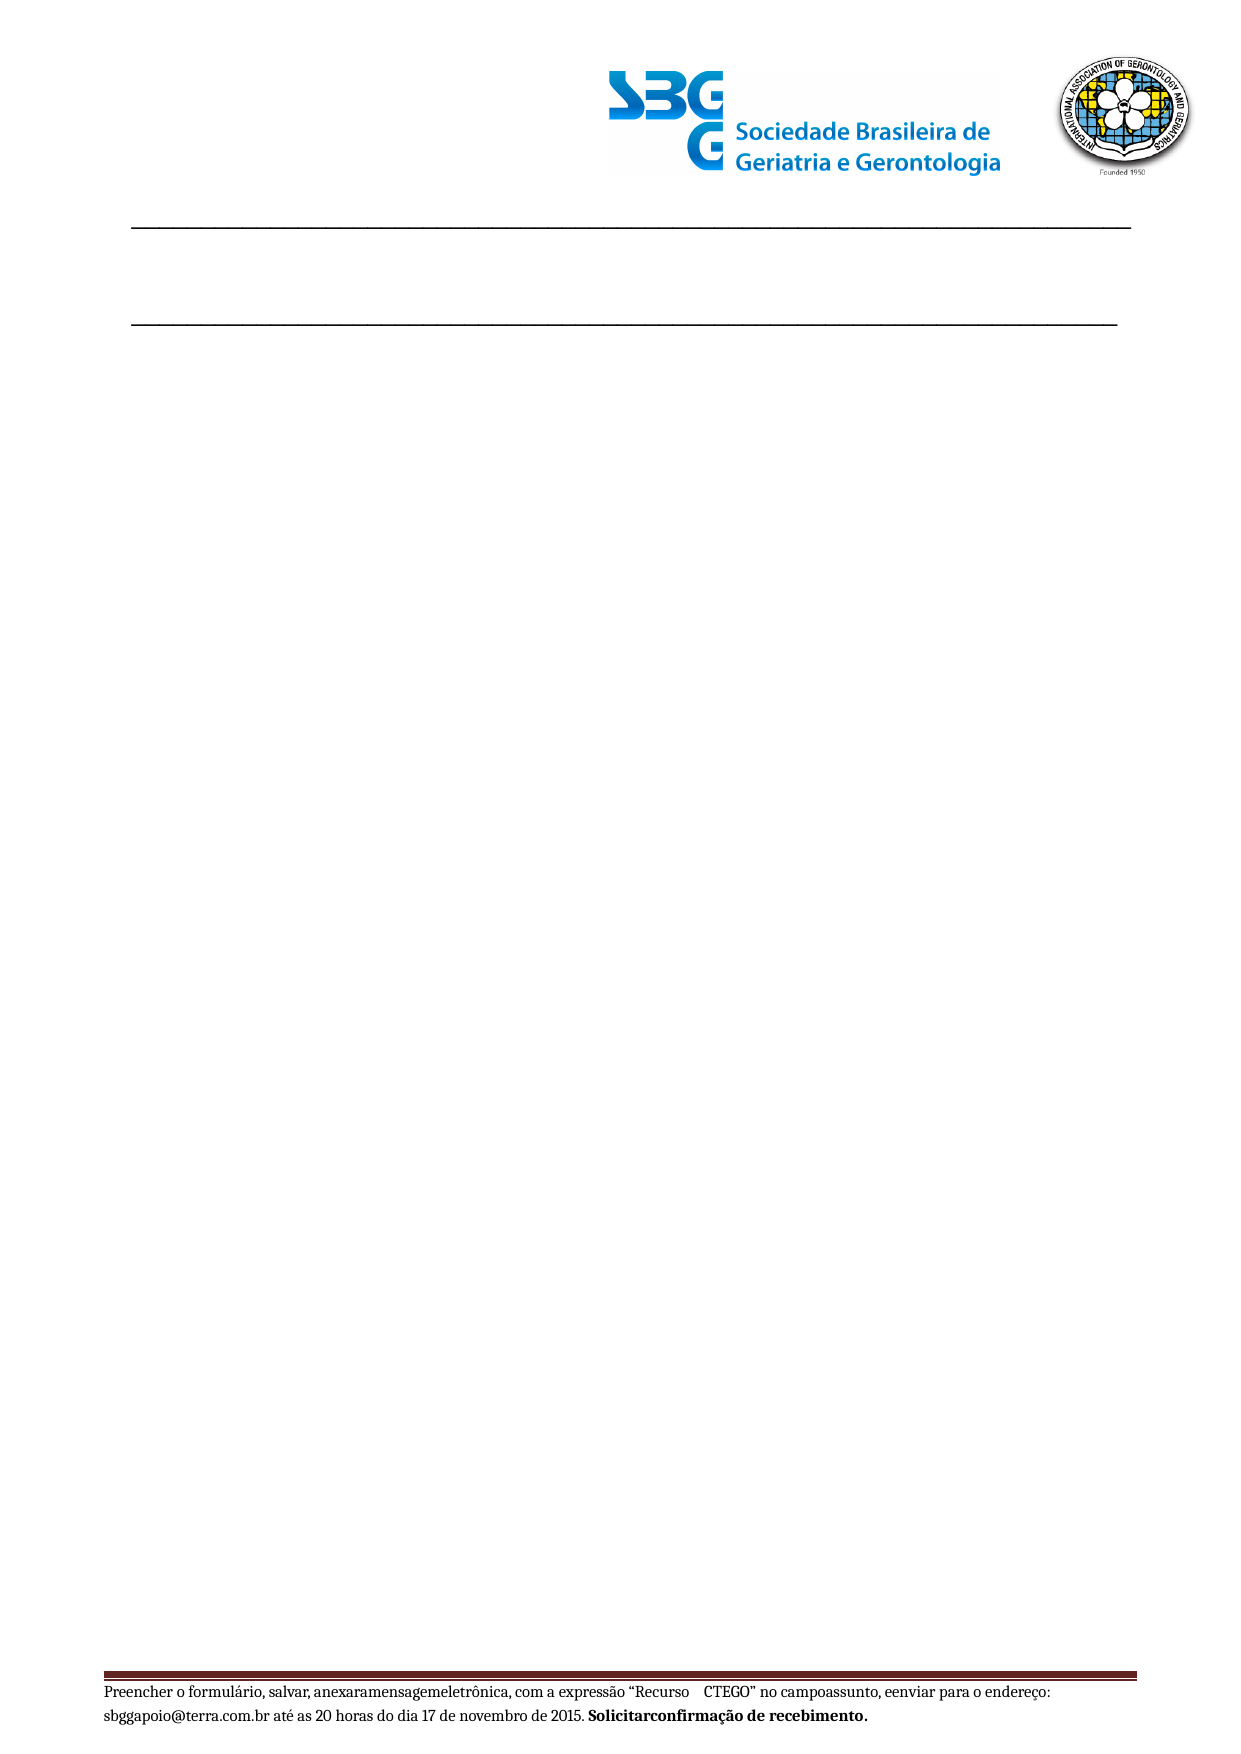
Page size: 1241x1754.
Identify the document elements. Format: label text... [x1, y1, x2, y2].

picture [609, 71, 1000, 102]
picture [1051, 52, 1197, 175]
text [103, 102, 1137, 264]
text _______________________________________________________________________ [103, 297, 1137, 362]
